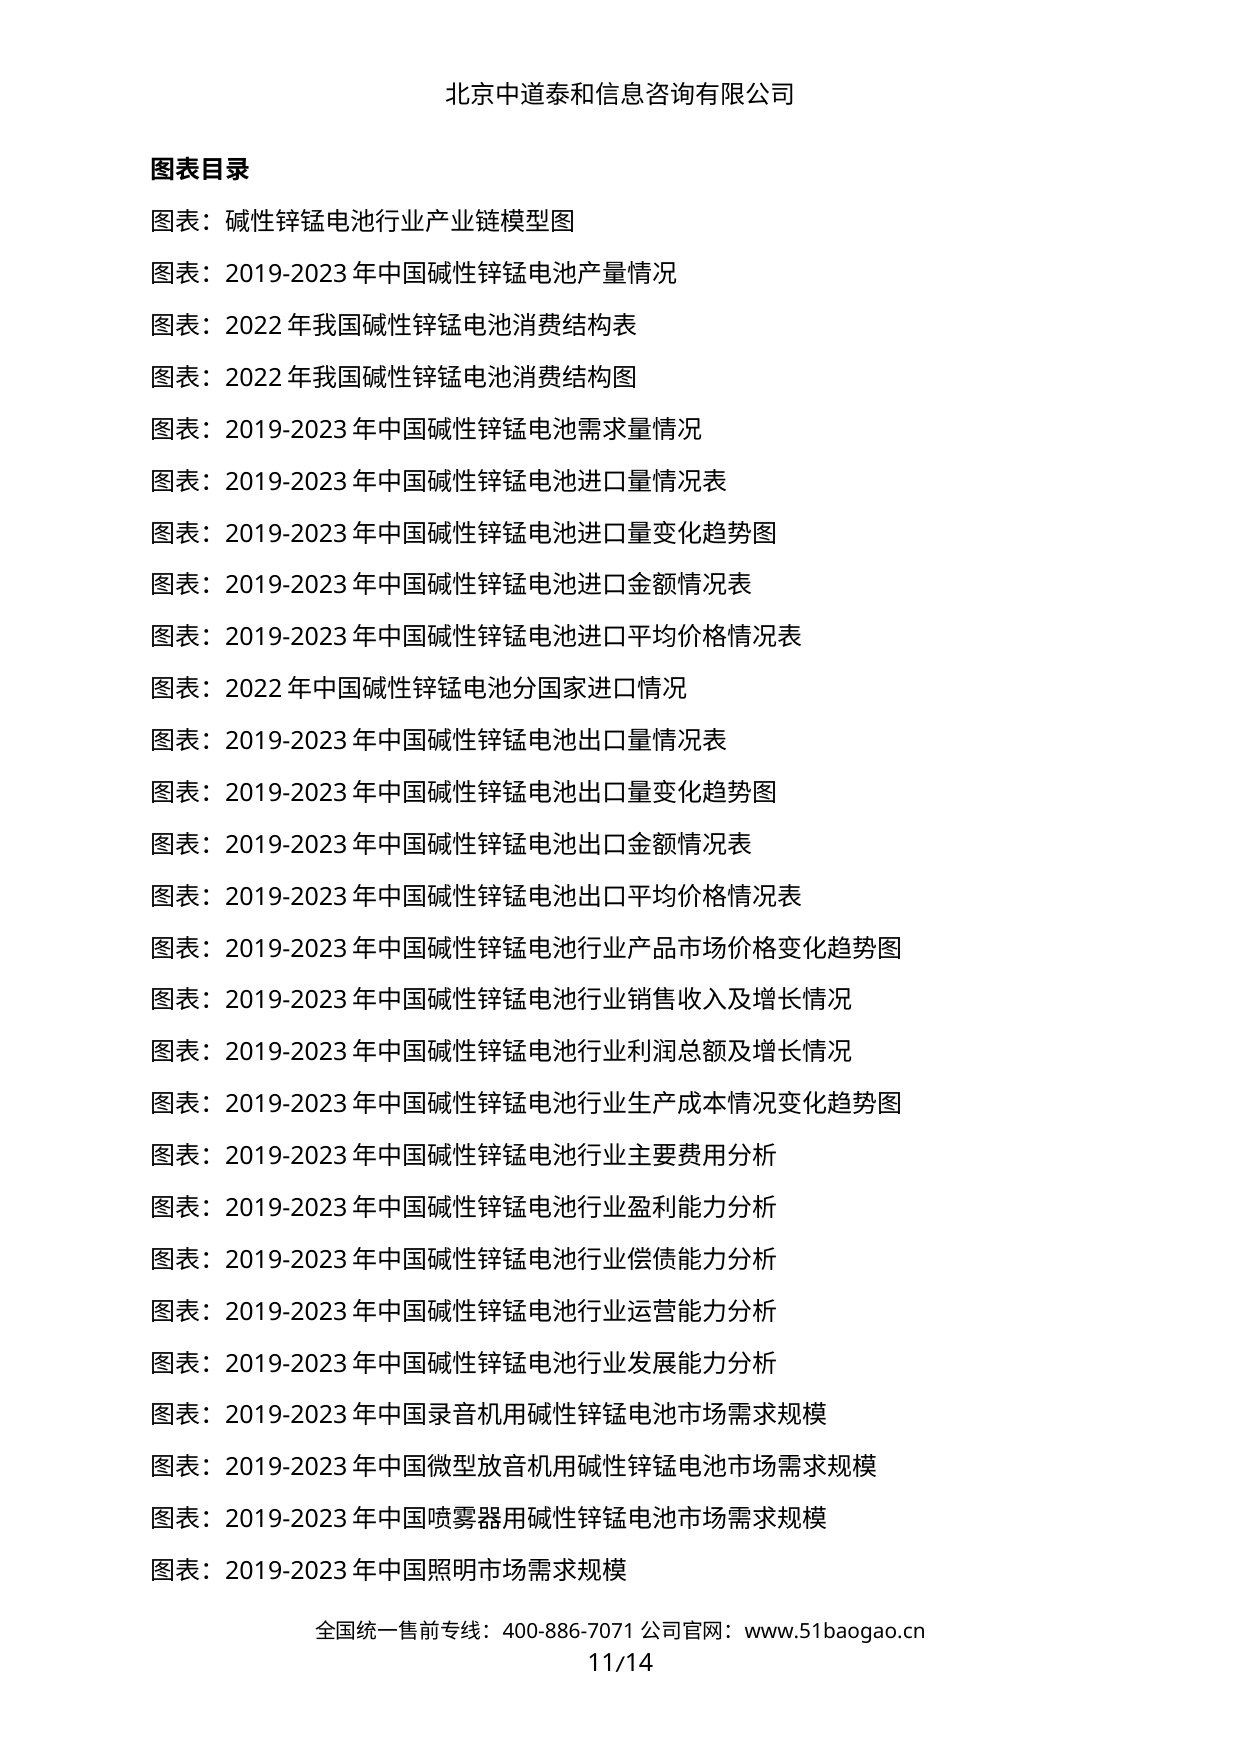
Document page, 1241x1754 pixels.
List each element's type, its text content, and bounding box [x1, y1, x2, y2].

text 图表：2019-2023年中国碱性锌锰电池出口金额情况表 [150, 824, 1090, 861]
text 图表：2019-2023年中国碱性锌锰电池行业销售收入及增长情况 [150, 980, 1090, 1016]
text 图表：2019-2023年中国碱性锌锰电池行业盈利能力分析 [150, 1187, 1090, 1224]
text 图表：2019-2023年中国碱性锌锰电池进口量情况表 [150, 461, 1090, 497]
text 图表：2019-2023年中国碱性锌锰电池需求量情况 [150, 409, 1090, 446]
text 图表：2019-2023年中国喷雾器用碱性锌锰电池市场需求规模 [150, 1499, 1090, 1535]
text 图表目录 [150, 150, 1090, 186]
text 图表：2019-2023年中国碱性锌锰电池出口量情况表 [150, 721, 1090, 757]
text 图表：2019-2023年中国碱性锌锰电池行业利润总额及增长情况 [150, 1032, 1090, 1068]
text 图表：2019-2023年中国碱性锌锰电池进口平均价格情况表 [150, 617, 1090, 653]
text 图表：2019-2023年中国碱性锌锰电池行业生产成本情况变化趋势图 [150, 1084, 1090, 1120]
text 图表：碱性锌锰电池行业产业链模型图 [150, 202, 1090, 238]
text 图表：2019-2023年中国碱性锌锰电池行业运营能力分析 [150, 1291, 1090, 1327]
text 图表：2022年我国碱性锌锰电池消费结构表 [150, 306, 1090, 342]
text 图表：2019-2023年中国碱性锌锰电池出口量变化趋势图 [150, 772, 1090, 809]
text 图表：2019-2023年中国碱性锌锰电池行业偿债能力分析 [150, 1239, 1090, 1276]
text 图表：2022年我国碱性锌锰电池消费结构图 [150, 357, 1090, 394]
text 图表：2019-2023年中国照明市场需求规模 [150, 1551, 1090, 1587]
text 图表：2019-2023年中国碱性锌锰电池行业主要费用分析 [150, 1136, 1090, 1172]
text 图表：2019-2023年中国录音机用碱性锌锰电池市场需求规模 [150, 1395, 1090, 1431]
text 图表：2019-2023年中国碱性锌锰电池行业产品市场价格变化趋势图 [150, 928, 1090, 964]
text 图表：2019-2023年中国碱性锌锰电池行业发展能力分析 [150, 1343, 1090, 1379]
text 图表：2019-2023年中国微型放音机用碱性锌锰电池市场需求规模 [150, 1447, 1090, 1483]
text 图表：2019-2023年中国碱性锌锰电池进口量变化趋势图 [150, 513, 1090, 549]
text 图表：2022年中国碱性锌锰电池分国家进口情况 [150, 669, 1090, 705]
text 图表：2019-2023年中国碱性锌锰电池产量情况 [150, 254, 1090, 290]
text 图表：2019-2023年中国碱性锌锰电池出口平均价格情况表 [150, 876, 1090, 912]
text 图表：2019-2023年中国碱性锌锰电池进口金额情况表 [150, 565, 1090, 601]
